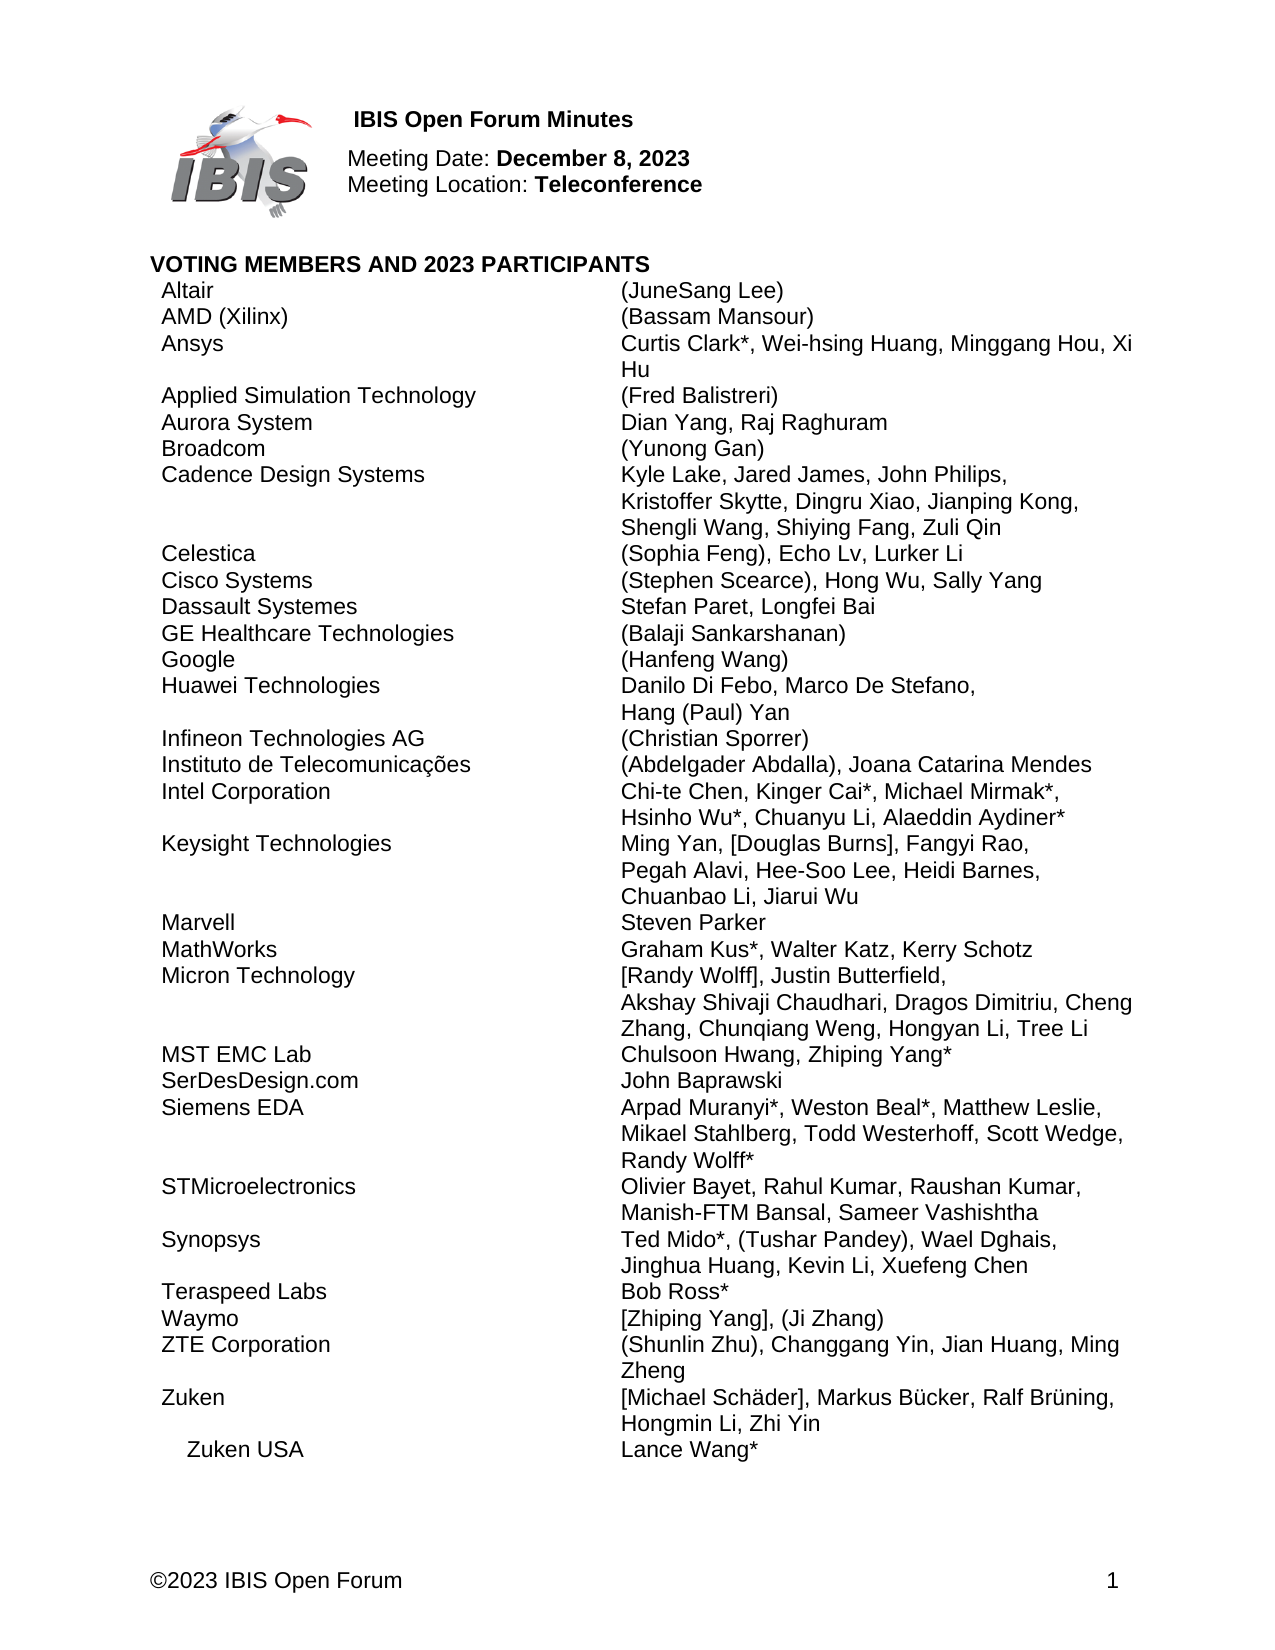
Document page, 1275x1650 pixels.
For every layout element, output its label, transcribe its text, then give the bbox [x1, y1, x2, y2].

table_cell Chi-te Chen, Kinger Cai*, Michael Mirmak*, Hsinho Wu*, Chuanyu Li, Alaeddin Aydiner* [609, 778, 1148, 830]
table_cell Cadence Design Systems [150, 461, 609, 540]
table_cell Aurora System [150, 409, 609, 435]
table_cell Applied Simulation Technology [150, 382, 609, 409]
table_cell (Balaji Sankarshanan) [609, 620, 1148, 646]
table_cell Bob Ross* [609, 1278, 1148, 1305]
table_cell Lance Wang* [609, 1436, 1148, 1463]
table_cell Micron Technology [150, 962, 609, 1041]
table_header Altair [150, 277, 609, 303]
table_cell (Shunlin Zhu), Changgang Yin, Jian Huang, Ming Zheng [609, 1331, 1148, 1384]
table_cell (Hanfeng Wang) [609, 646, 1148, 672]
picture [150, 95, 329, 229]
table_cell Danilo Di Febo, Marco De Stefano, Hang (Paul) Yan [609, 672, 1148, 725]
table_cell Chulsoon Hwang, Zhiping Yang* [609, 1041, 1148, 1067]
table_cell Huawei Technologies [150, 672, 609, 725]
table_cell Ansys [150, 330, 609, 382]
table_cell (Stephen Scearce), Hong Wu, Sally Yang [609, 567, 1148, 593]
text Meeting Date: December 8, 2023 [329, 145, 1125, 171]
table_cell Zuken USA [150, 1436, 609, 1463]
table_cell [Randy Wolff], Justin Butterfield, Akshay Shivaji Chaudhari, Dragos Dimitriu, Cheng Zhang, Chunqiang Weng, Hongyan Li, Tree Li [609, 962, 1148, 1041]
table_cell Intel Corporation [150, 778, 609, 830]
table_cell Stefan Paret, Longfei Bai [609, 593, 1148, 619]
table_cell Graham Kus*, Walter Katz, Kerry Schotz [609, 936, 1148, 962]
table_cell AMD (Xilinx) [150, 303, 609, 329]
text Meeting Location: Teleconference [329, 171, 1125, 198]
table_cell Infineon Technologies AG [150, 725, 609, 751]
table_cell (Bassam Mansour) [609, 303, 1148, 329]
table_cell MathWorks [150, 936, 609, 962]
table_cell Steven Parker [609, 909, 1148, 936]
table_cell Dian Yang, Raj Raghuram [609, 409, 1148, 435]
table_cell MST EMC Lab [150, 1041, 609, 1067]
table_cell Olivier Bayet, Rahul Kumar, Raushan Kumar, Manish-FTM Bansal, Sameer Vashishtha [609, 1173, 1148, 1226]
table_cell Teraspeed Labs [150, 1278, 609, 1305]
table_cell Curtis Clark*, Wei-hsing Huang, Minggang Hou, Xi Hu [609, 330, 1148, 382]
table_cell Cisco Systems [150, 567, 609, 593]
table_cell Siemens EDA [150, 1094, 609, 1173]
table_cell [Zhiping Yang], (Ji Zhang) [609, 1305, 1148, 1331]
table_cell Waymo [150, 1305, 609, 1331]
table_cell Ming Yan, [Douglas Burns], Fangyi Rao, Pegah Alavi, Hee-Soo Lee, Heidi Barnes, Chuanbao Li, Jiarui Wu [609, 830, 1148, 909]
table_cell (Sophia Feng), Echo Lv, Lurker Li [609, 540, 1148, 567]
table_cell John Baprawski [609, 1068, 1148, 1094]
table_cell Celestica [150, 540, 609, 567]
table_cell ZTE Corporation [150, 1331, 609, 1384]
table_cell Broadcom [150, 435, 609, 461]
table_cell (Yunong Gan) [609, 435, 1148, 461]
text IBIS Open Forum Minutes [329, 106, 1125, 133]
table_cell Instituto de Telecomunicações [150, 751, 609, 778]
table_cell Marvell [150, 909, 609, 936]
table_cell Synopsys [150, 1226, 609, 1278]
table_header (JuneSang Lee) [609, 277, 1148, 303]
table_cell Ted Mido*, (Tushar Pandey), Wael Dghais, Jinghua Huang, Kevin Li, Xuefeng Chen [609, 1226, 1148, 1278]
text VOTING MEMBERS AND 2023 PARTICIPANTS [150, 251, 1125, 277]
table_cell Zuken [150, 1384, 609, 1436]
table_cell Dassault Systemes [150, 593, 609, 619]
table_cell (Abdelgader Abdalla), Joana Catarina Mendes [609, 751, 1148, 778]
table_cell (Fred Balistreri) [609, 382, 1148, 409]
table_cell SerDesDesign.com [150, 1068, 609, 1094]
table_cell Kyle Lake, Jared James, John Philips, Kristoffer Skytte, Dingru Xiao, Jianping Kong, Shengli Wang, Shiying Fang, Zuli Qin [609, 461, 1148, 540]
table_cell [Michael Schäder], Markus Bücker, Ralf Brüning, Hongmin Li, Zhi Yin [609, 1384, 1148, 1436]
table_cell GE Healthcare Technologies [150, 620, 609, 646]
table_cell STMicroelectronics [150, 1173, 609, 1226]
table_cell (Christian Sporrer) [609, 725, 1148, 751]
table_cell Google [150, 646, 609, 672]
table_cell Arpad Muranyi*, Weston Beal*, Matthew Leslie, Mikael Stahlberg, Todd Westerhoff, Scott Wedge, Randy Wolff* [609, 1094, 1148, 1173]
table_cell Keysight Technologies [150, 830, 609, 909]
